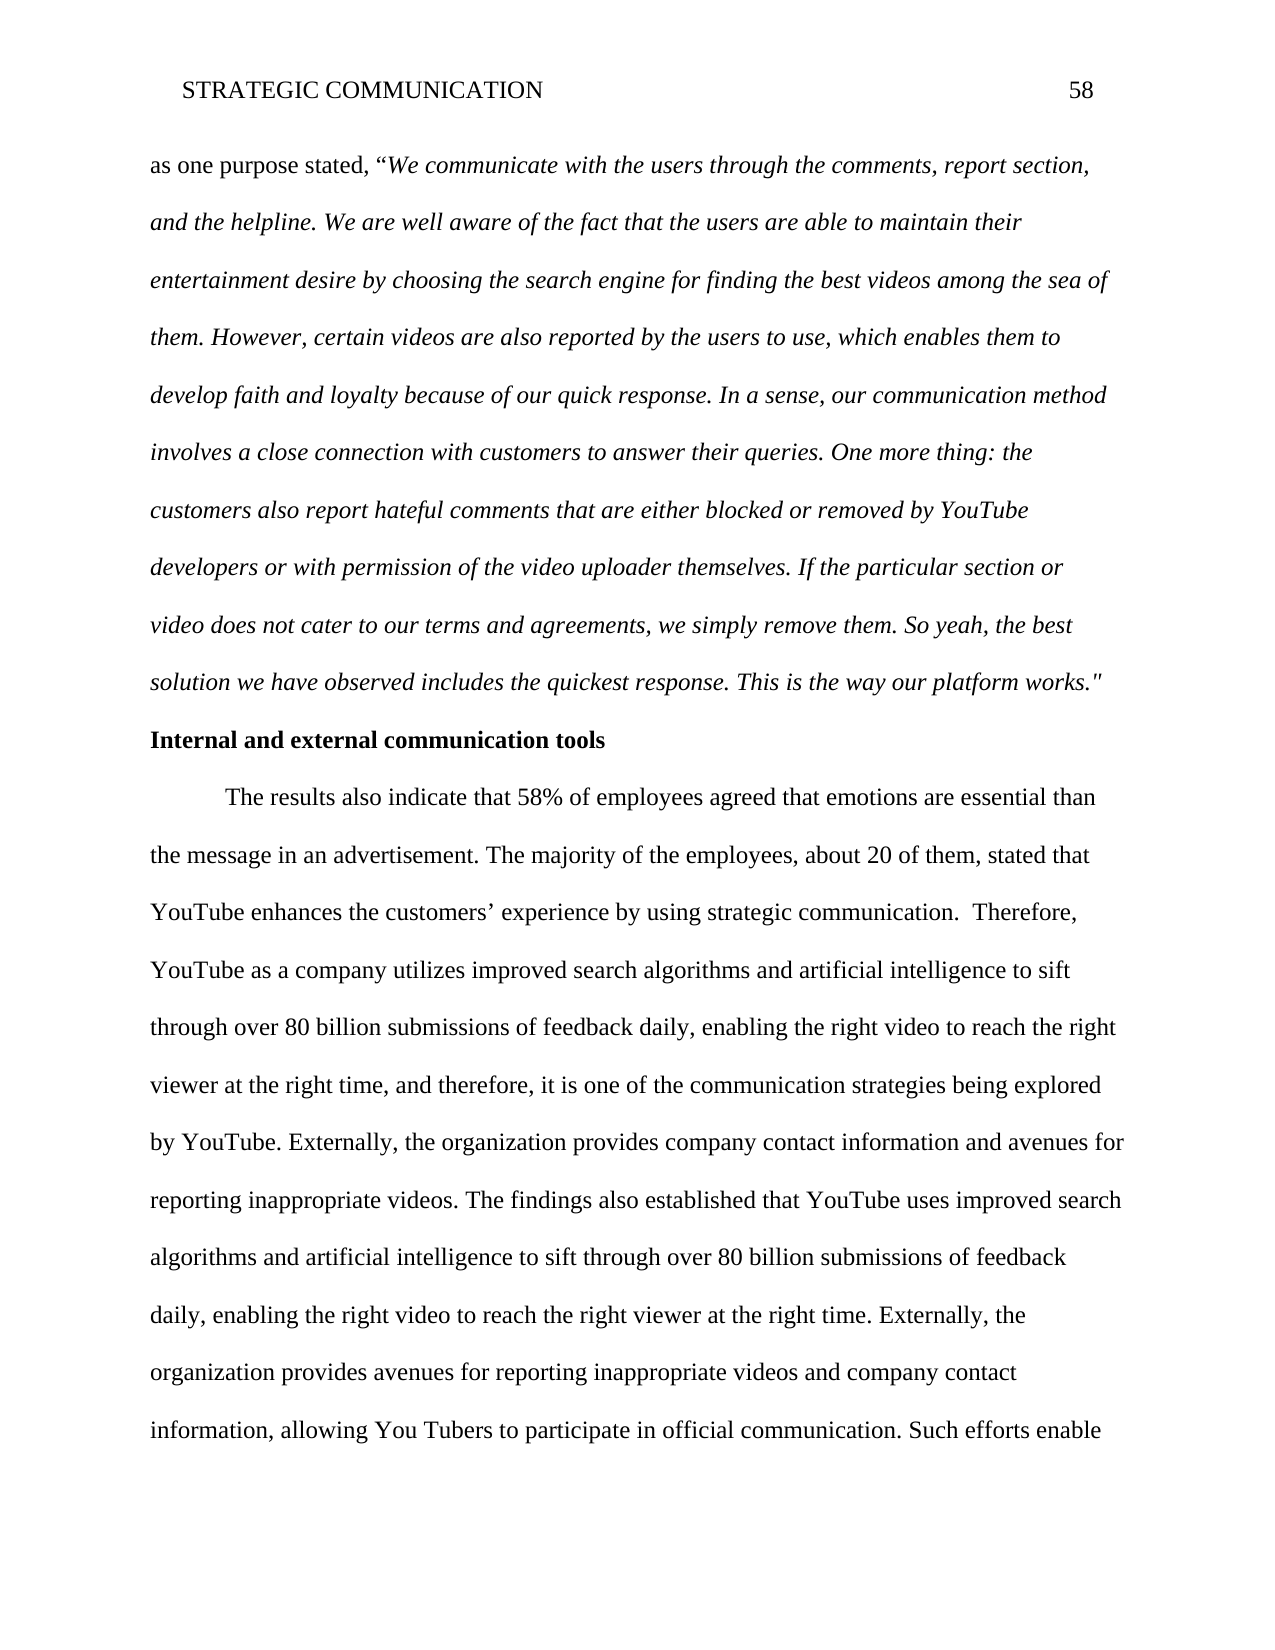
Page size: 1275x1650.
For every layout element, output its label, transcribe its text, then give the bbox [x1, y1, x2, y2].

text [150, 782, 1125, 1444]
subtitle Internal and external communication tools [150, 725, 1125, 754]
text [150, 150, 1125, 696]
